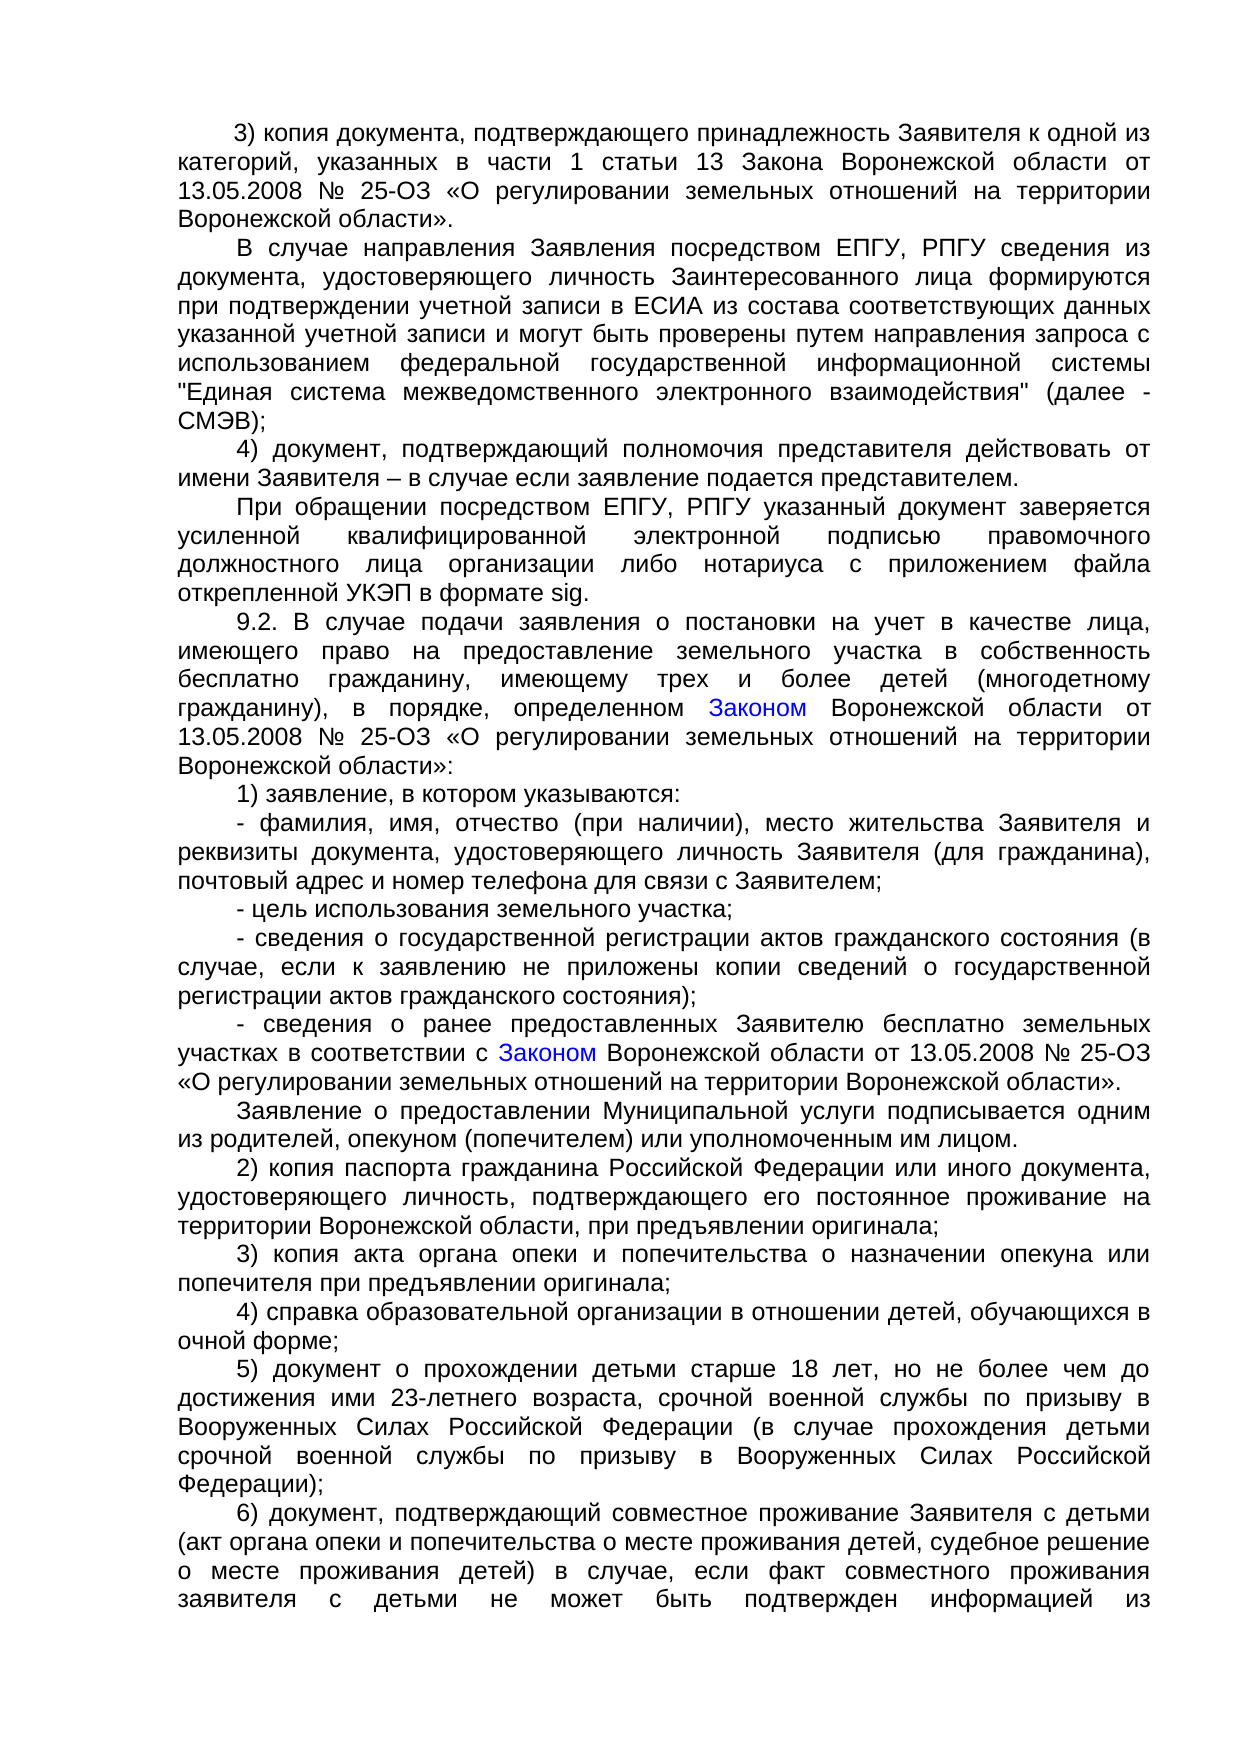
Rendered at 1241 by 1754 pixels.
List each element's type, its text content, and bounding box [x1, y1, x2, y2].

text При обращении посредством ЕПГУ, РПГУ указанный документ заверяется усиленной квалифицированной электронной подписью правомочного должностного лица организации либо нотариуса с приложением файла открепленной УКЭП в формате sig. [177, 492, 1152, 607]
text 3) копия документа, подтверждающего принадлежность Заявителя к одной из категорий, указанных в части 1 статьи 13 Закона Воронежской области от 13.05.2008 № 25-ОЗ «О регулировании земельных отношений на территории Воронежской области». [177, 118, 1152, 233]
text - сведения о государственной регистрации актов гражданского состояния (в случае, если к заявлению не приложены копии сведений о государственной регистрации актов гражданского состояния); [177, 923, 1152, 1009]
text - сведения о ранее предоставленных Заявителю бесплатно земельных участках в соответствии с Законом Воронежской области от 13.05.2008 № 25-ОЗ «О регулировании земельных отношений на территории Воронежской области». [177, 1009, 1152, 1096]
text Заявление о предоставлении Муниципальной услуги подписывается одним из родителей, опекуном (попечителем) или уполномоченным им лицом. [177, 1096, 1152, 1153]
text 4) справка образовательной организации в отношении детей, обучающихся в очной форме; [177, 1297, 1152, 1354]
text - фамилия, имя, отчество (при наличии), место жительства Заявителя и реквизиты документа, удостоверяющего личность Заявителя (для гражданина), почтовый адрес и номер телефона для связи с Заявителем; [177, 808, 1152, 894]
text - цель использования земельного участка; [177, 894, 1152, 923]
text 9.2. В случае подачи заявления о постановки на учет в качестве лица, имеющего право на предоставление земельного участка в собственность бесплатно гражданину, имеющему трех и более детей (многодетному гражданину), в порядке, определенном Законом Воронежской области от 13.05.2008 № 25-ОЗ «О регулировании земельных отношений на территории Воронежской области»: [177, 607, 1152, 779]
text 3) копия акта органа опеки и попечительства о назначении опекуна или попечителя при предъявлении оригинала; [177, 1239, 1152, 1297]
text 1) заявление, в котором указываются: [177, 779, 1152, 808]
text 5) документ о прохождении детьми старше 18 лет, но не более чем до достижения ими 23-летнего возраста, срочной военной службы по призыву в Вооруженных Силах Российской Федерации (в случае прохождения детьми срочной военной службы по призыву в Вооруженных Силах Российской Федерации); [177, 1354, 1152, 1498]
text В случае направления Заявления посредством ЕПГУ, РПГУ сведения из документа, удостоверяющего личность Заинтересованного лица формируются при подтверждении учетной записи в ЕСИА из состава соответствующих данных указанной учетной записи и могут быть проверены путем направления запроса с использованием федеральной государственной информационной системы "Единая система межведомственного электронного взаимодействия" (далее - СМЭВ); [177, 233, 1152, 434]
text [177, 1498, 1152, 1613]
text 2) копия паспорта гражданина Российской Федерации или иного документа, удостоверяющего личность, подтверждающего его постоянное проживание на территории Воронежской области, при предъявлении оригинала; [177, 1153, 1152, 1239]
text 4) документ, подтверждающий полномочия представителя действовать от имени Заявителя – в случае если заявление подается представителем. [177, 434, 1152, 492]
